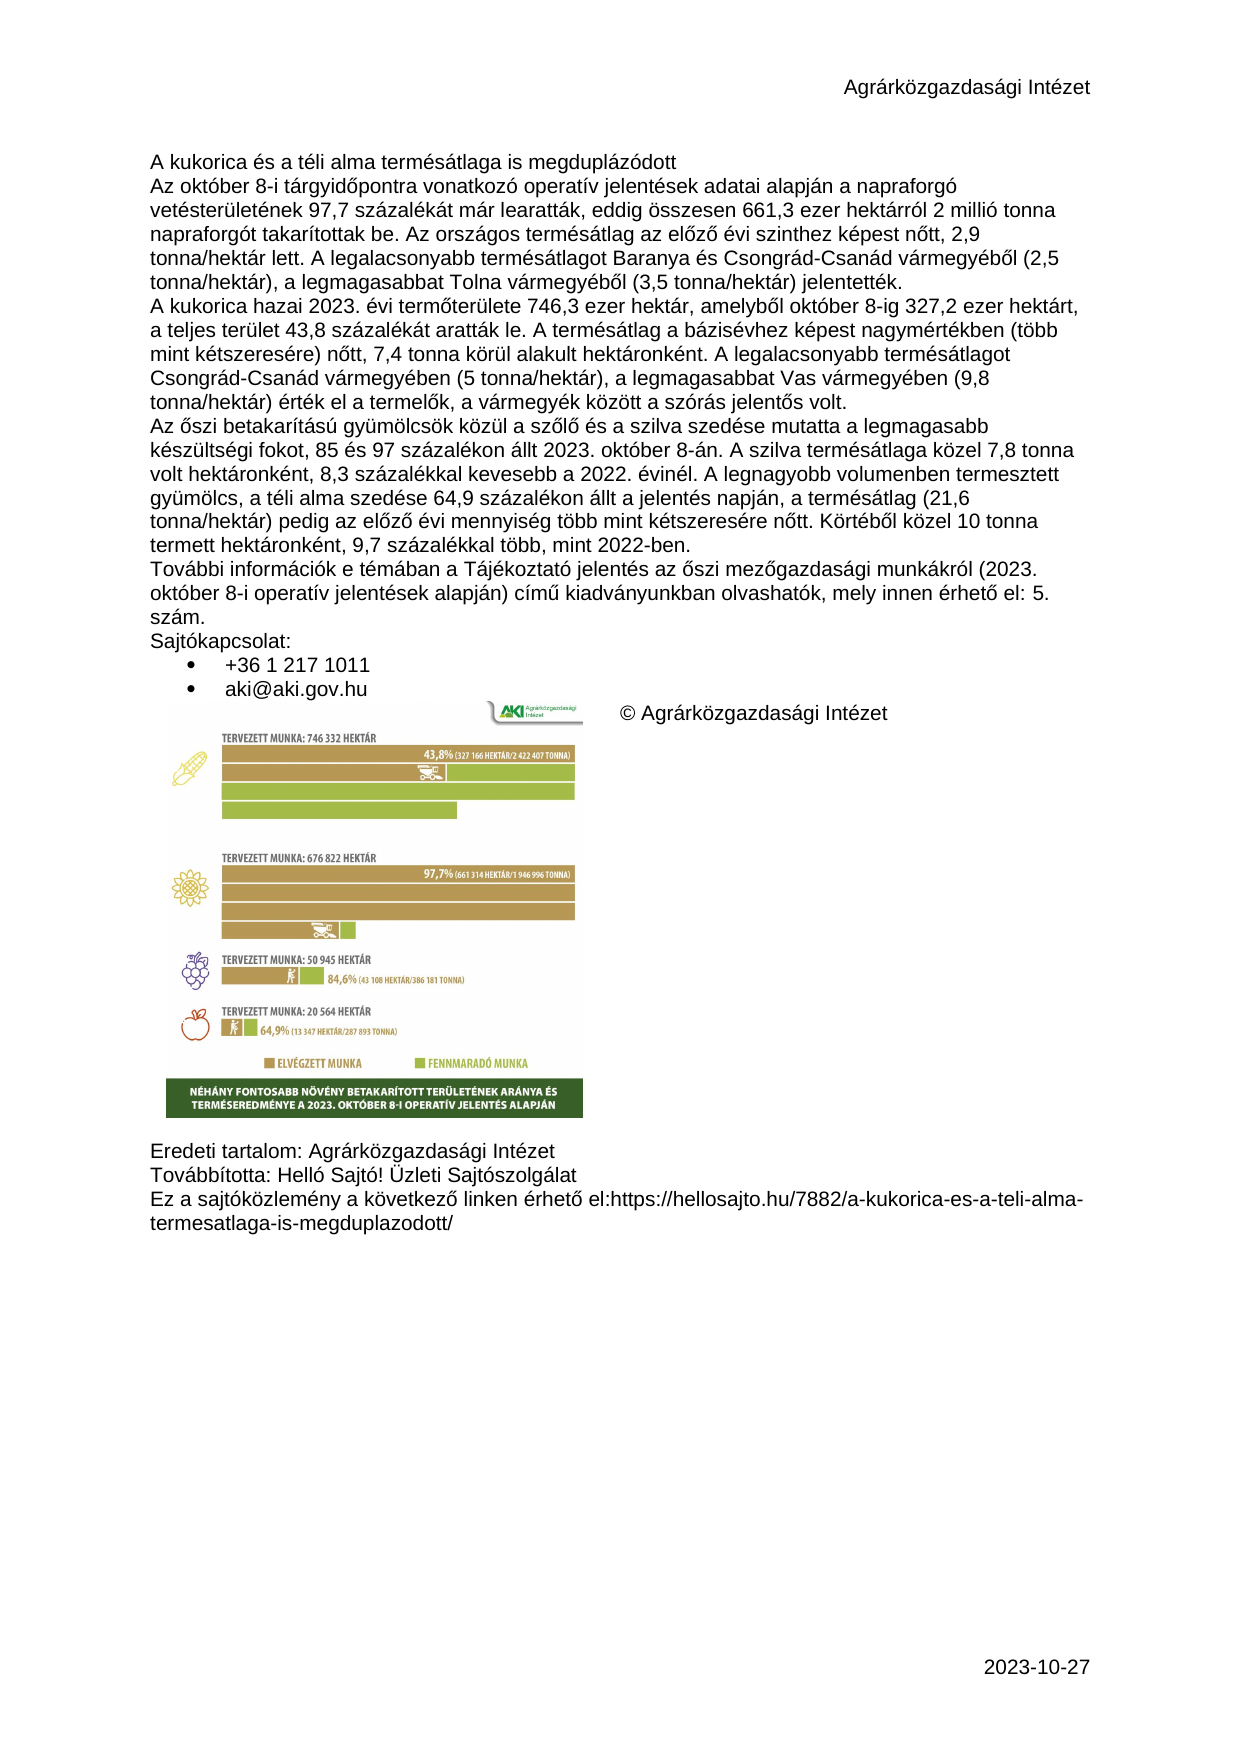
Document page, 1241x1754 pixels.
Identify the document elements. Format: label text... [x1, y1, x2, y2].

text Eredeti tartalom: Agrárközgazdasági Intézet [150, 1139, 1090, 1163]
text A kukorica hazai 2023. évi termőterülete 746,3 ezer hektár, amelyből október 8-ig 327,2 ezer hektárt, a teljes terület 43,8 százalékát aratták le. A termésátlag a bázisévhez képest nagymértékben (több mint kétszeresére) nőtt, 7,4 tonna körül alakult hektáronként. A legalacsonyabb termésátlagot Csongrád-Csanád vármegyében (5 tonna/hektár), a legmagasabbat Vas vármegyében (9,8 tonna/hektár) érték el a termelők, a vármegyék között a szórás jelentős volt. [150, 294, 1090, 413]
text A kukorica és a téli alma termésátlaga is megduplázódott [150, 150, 1090, 174]
table_header © Agrárközgazdasági Intézet [620, 701, 1090, 1139]
text További információk e témában a Tájékoztató jelentés az őszi mezőgazdasági munkákról (2023. október 8-i operatív jelentések alapján) című kiadványunkban olvashatók, mely innen érhető el: 5. szám. [150, 557, 1090, 629]
list aki@aki.gov.hu [187, 677, 1090, 701]
text Az október 8-i tárgyidőpontra vonatkozó operatív jelentések adatai alapján a napraforgó vetésterületének 97,7 százalékát már learatták, eddig összesen 661,3 ezer hektárról 2 millió tonna napraforgót takarítottak be. Az országos termésátlag az előző évi szinthez képest nőtt, 2,9 tonna/hektár lett. A legalacsonyabb termésátlagot Baranya és Csongrád-Csanád vármegyéből (2,5 tonna/hektár), a legmagasabbat Tolna vármegyéből (3,5 tonna/hektár) jelentették. [150, 174, 1090, 294]
text Továbbította: Helló Sajtó! Üzleti Sajtószolgálat [150, 1163, 1090, 1187]
text Ez a sajtóközlemény a következő linken érhető el: [150, 1187, 1090, 1235]
table_header [150, 701, 620, 1139]
list +36 1 217 1011 [187, 653, 1090, 677]
picture [166, 701, 583, 1118]
text Az őszi betakarítású gyümölcsök közül a szőlő és a szilva szedése mutatta a legmagasabb készültségi fokot, 85 és 97 százalékon állt 2023. október 8-án. A szilva termésátlaga közel 7,8 tonna volt hektáronként, 8,3 százalékkal kevesebb a 2022. évinél. A legnagyobb volumenben termesztett gyümölcs, a téli alma szedése 64,9 százalékon állt a jelentés napján, a termésátlag (21,6 tonna/hektár) pedig az előző évi mennyiség több mint kétszeresére nőtt. Körtéből közel 10 tonna termett hektáronként, 9,7 százalékkal több, mint 2022-ben. [150, 413, 1090, 557]
text Sajtókapcsolat: [150, 629, 1090, 653]
